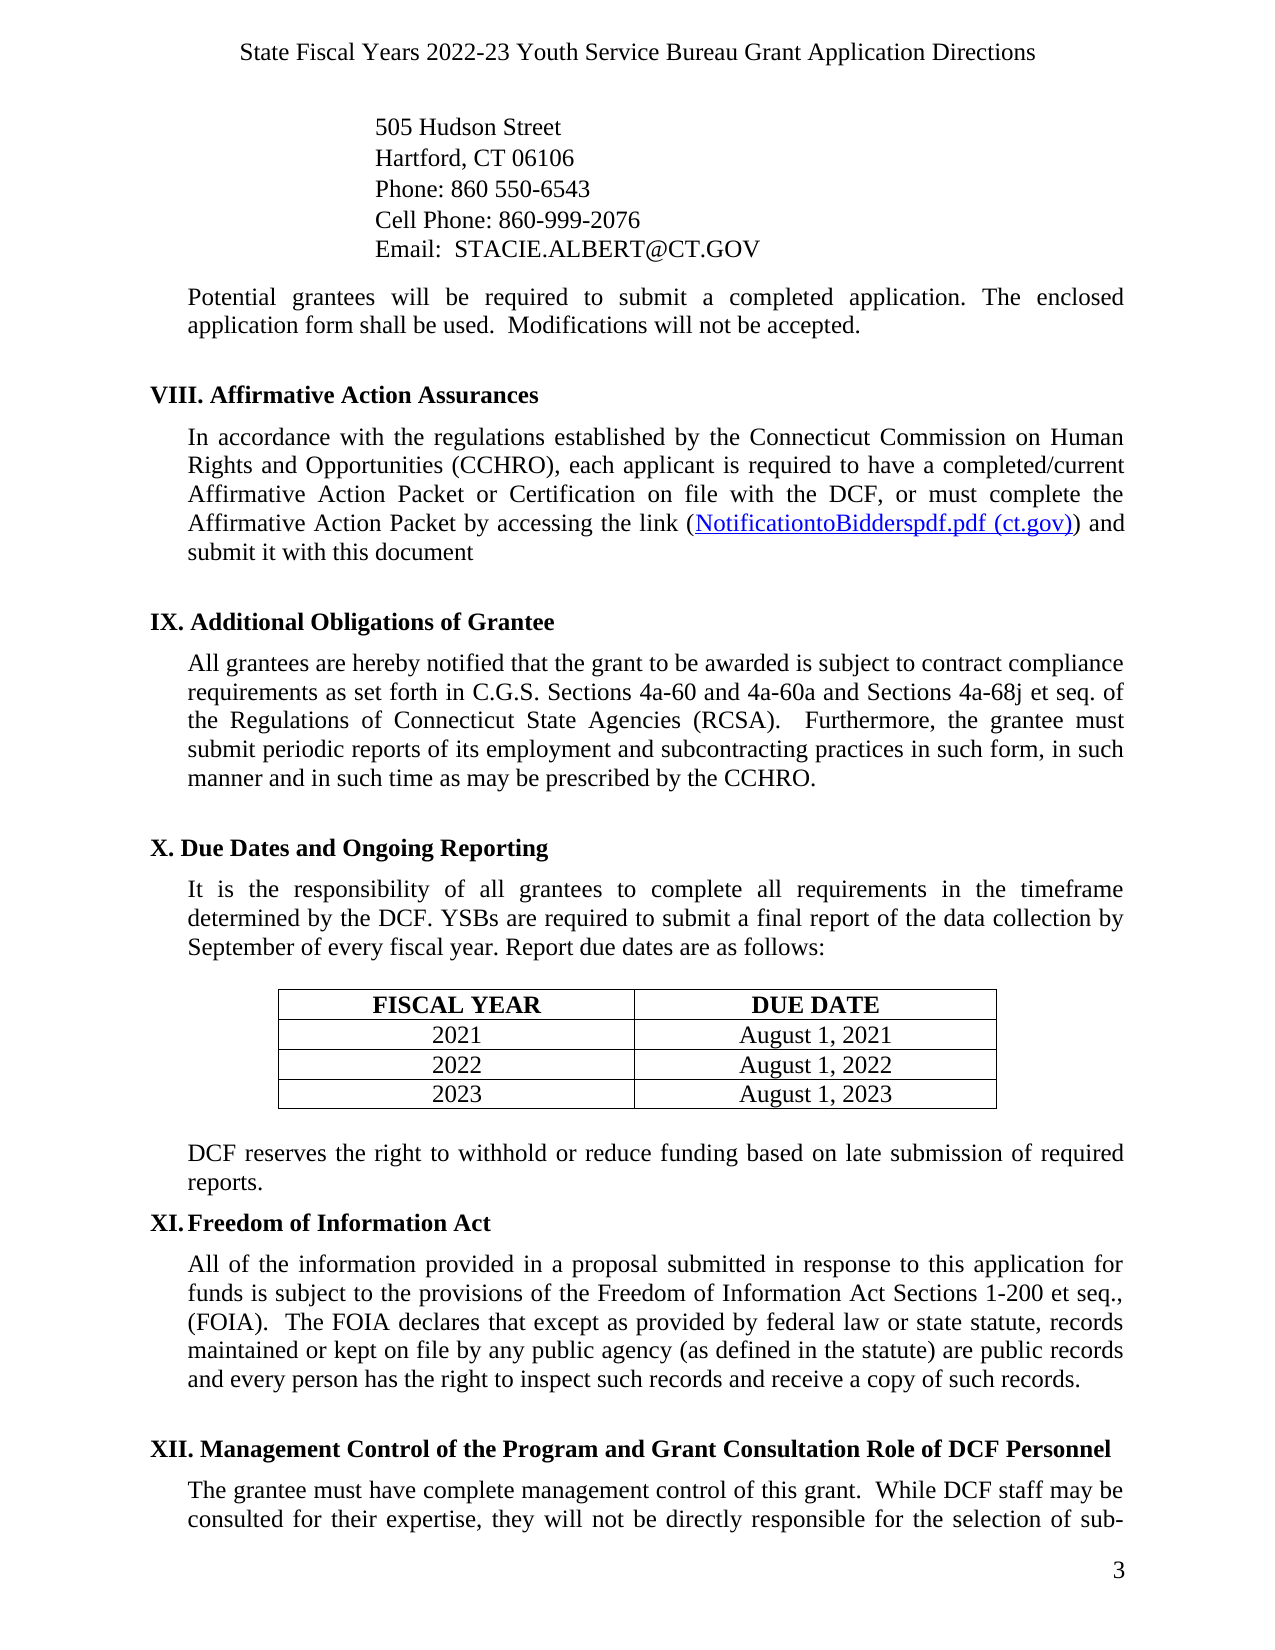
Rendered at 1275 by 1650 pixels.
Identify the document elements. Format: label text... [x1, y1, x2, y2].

table_cell August 1, 2023 [635, 1080, 996, 1108]
table_cell 2023 [279, 1080, 634, 1108]
subtitle VIII. Affirmative Action Assurances [150, 380, 1125, 409]
text DCF reserves the right to withhold or reduce funding based on late submission of required reports. [187, 1138, 1125, 1196]
table_header FISCAL YEAR [279, 990, 634, 1019]
table_cell August 1, 2021 [635, 1020, 996, 1049]
table_cell August 1, 2022 [635, 1050, 996, 1078]
text Email: STACIE.ALBERT@CT.GOV [300, 234, 1125, 262]
subtitle IX. Additional Obligations of Grantee [150, 607, 1125, 635]
table_cell 2022 [279, 1050, 634, 1078]
text 505 Hudson Street [300, 112, 1125, 141]
text Phone: 860 550-6543 [300, 174, 1125, 203]
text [187, 1476, 1125, 1533]
subtitle XI. Freedom of Information Act [150, 1208, 1125, 1237]
text Cell Phone: 860-999-2076 [300, 205, 1125, 234]
subtitle XII. Management Control of the Program and Grant Consultation Role of DCF Personnel [150, 1434, 1134, 1463]
text Potential grantees will be required to submit a completed application. The enclosed application form shall be used. Modifications will not be accepted. [187, 282, 1125, 339]
text All of the information provided in a proposal submitted in response to this application for funds is subject to the provisions of the Freedom of Information Act Sections 1-200 et seq., (FOIA). The FOIA declares that except as provided by federal law or state statute, records maintained or kept on file by any public agency (as defined in the statute) are public records and every person has the right to inspect such records and receive a copy of such records. [187, 1249, 1125, 1393]
text In accordance with the regulations established by the Connecticut Commission on Human Rights and Opportunities (CCHRO), each applicant is required to have a completed/current Affirmative Action Packet or Certification on file with the DCF, or must complete the Affirmative Action Packet by accessing the link (NotificationtoBidderspdf.pdf (ct.gov)) and submit it with this document [187, 422, 1125, 565]
table_cell 2021 [279, 1020, 634, 1049]
subtitle X. Due Dates and Ongoing Reporting [150, 833, 1125, 862]
text Hartford, CT 06106 [300, 143, 1125, 172]
table_header DUE DATE [635, 990, 996, 1019]
text It is the responsibility of all grantees to complete all requirements in the timeframe determined by the DCF. YSBs are required to submit a final report of the data collection by September of every fiscal year. Report due dates are as follows: [187, 874, 1125, 960]
text All grantees are hereby notified that the grant to be awarded is subject to contract compliance requirements as set forth in C.G.S. Sections 4a-60 and 4a-60a and Sections 4a-68j et seq. of the Regulations of Connecticut State Agencies (RCSA). Furthermore, the grantee must submit periodic reports of its employment and subcontracting practices in such form, in such manner and in such time as may be prescribed by the CCHRO. [187, 648, 1125, 792]
